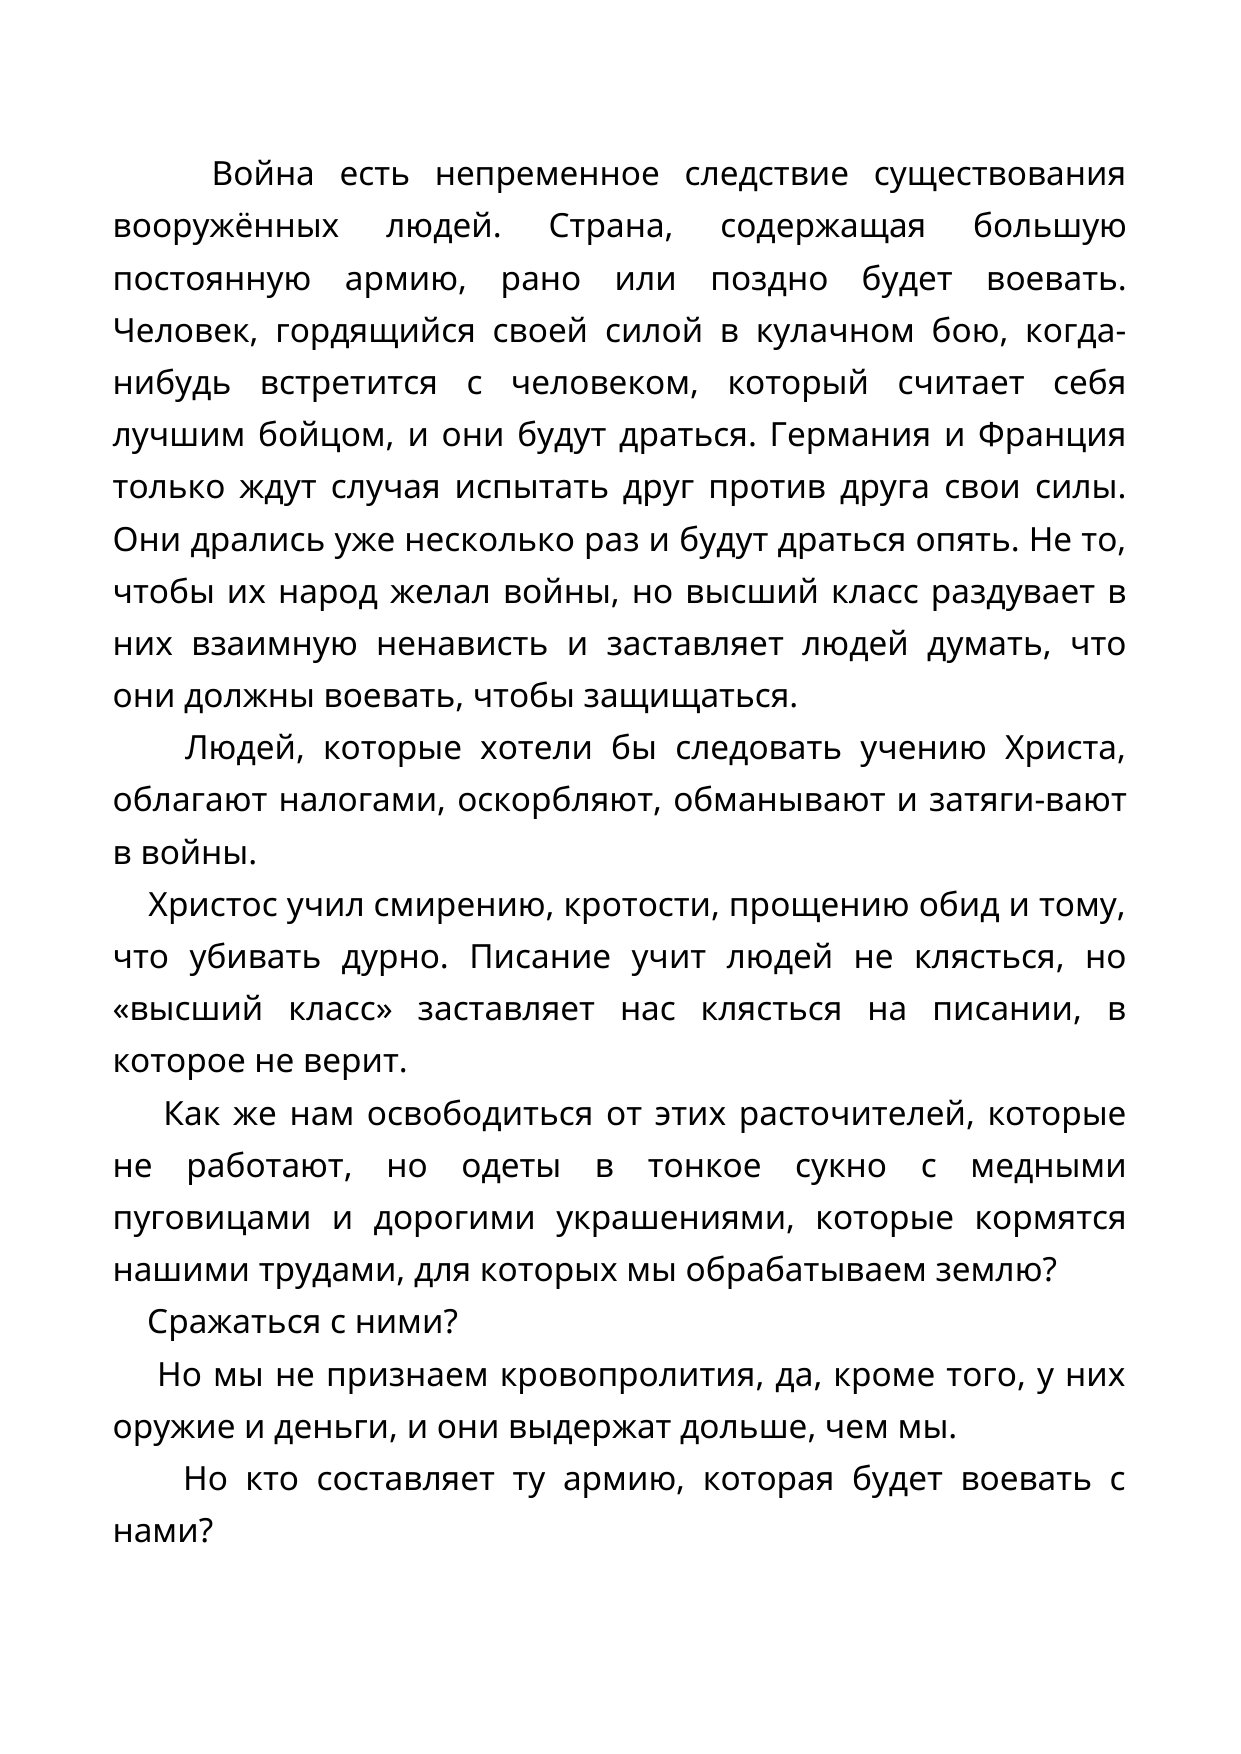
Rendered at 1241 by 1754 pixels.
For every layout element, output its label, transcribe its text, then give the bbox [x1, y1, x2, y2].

text Но мы не признаем кровопролития, да, кроме того, у них оружие и деньги, и они выдержат дольше, чем мы. [112, 1350, 1128, 1448]
text Но кто составляет ту армию, которая будет воевать с нами? [112, 1455, 1128, 1552]
text Сражаться с ними? [112, 1298, 1128, 1343]
text Христос учил смирению, кротости, прощению обид и тому, что убивать дурно. Писание учит людей не клясться, но «высший класс» заставляет нас клясться на писании, в которое не верит. [112, 881, 1128, 1083]
text Как же нам освободиться от этих расточителей, которые не работают, но одеты в тонкое сукно с медными пуговицами и дорогими украшениями, которые кормятся нашими трудами, для которых мы обрабатываем землю? [112, 1089, 1128, 1291]
text Людей, которые хотели бы следовать учению Христа, облагают налогами, оскорбляют, обманывают и затяги-вают в войны. [112, 724, 1128, 874]
text Война есть непременное следствие существования вооружённых людей. Страна, содержащая большую постоянную армию, рано или поздно будет воевать. Человек, гордящийся своей силой в кулачном бою, когда-нибудь встретится с человеком, который считает себя лучшим бойцом, и они будут драться. Германия и Франция только ждут случая испытать друг против друга свои силы. Они дрались уже несколько раз и будут драться опять. Не то, чтобы их народ желал войны, но высший класс раздувает в них взаимную ненависть и заставляет людей думать, что они должны воевать, чтобы защищаться. [112, 150, 1128, 717]
